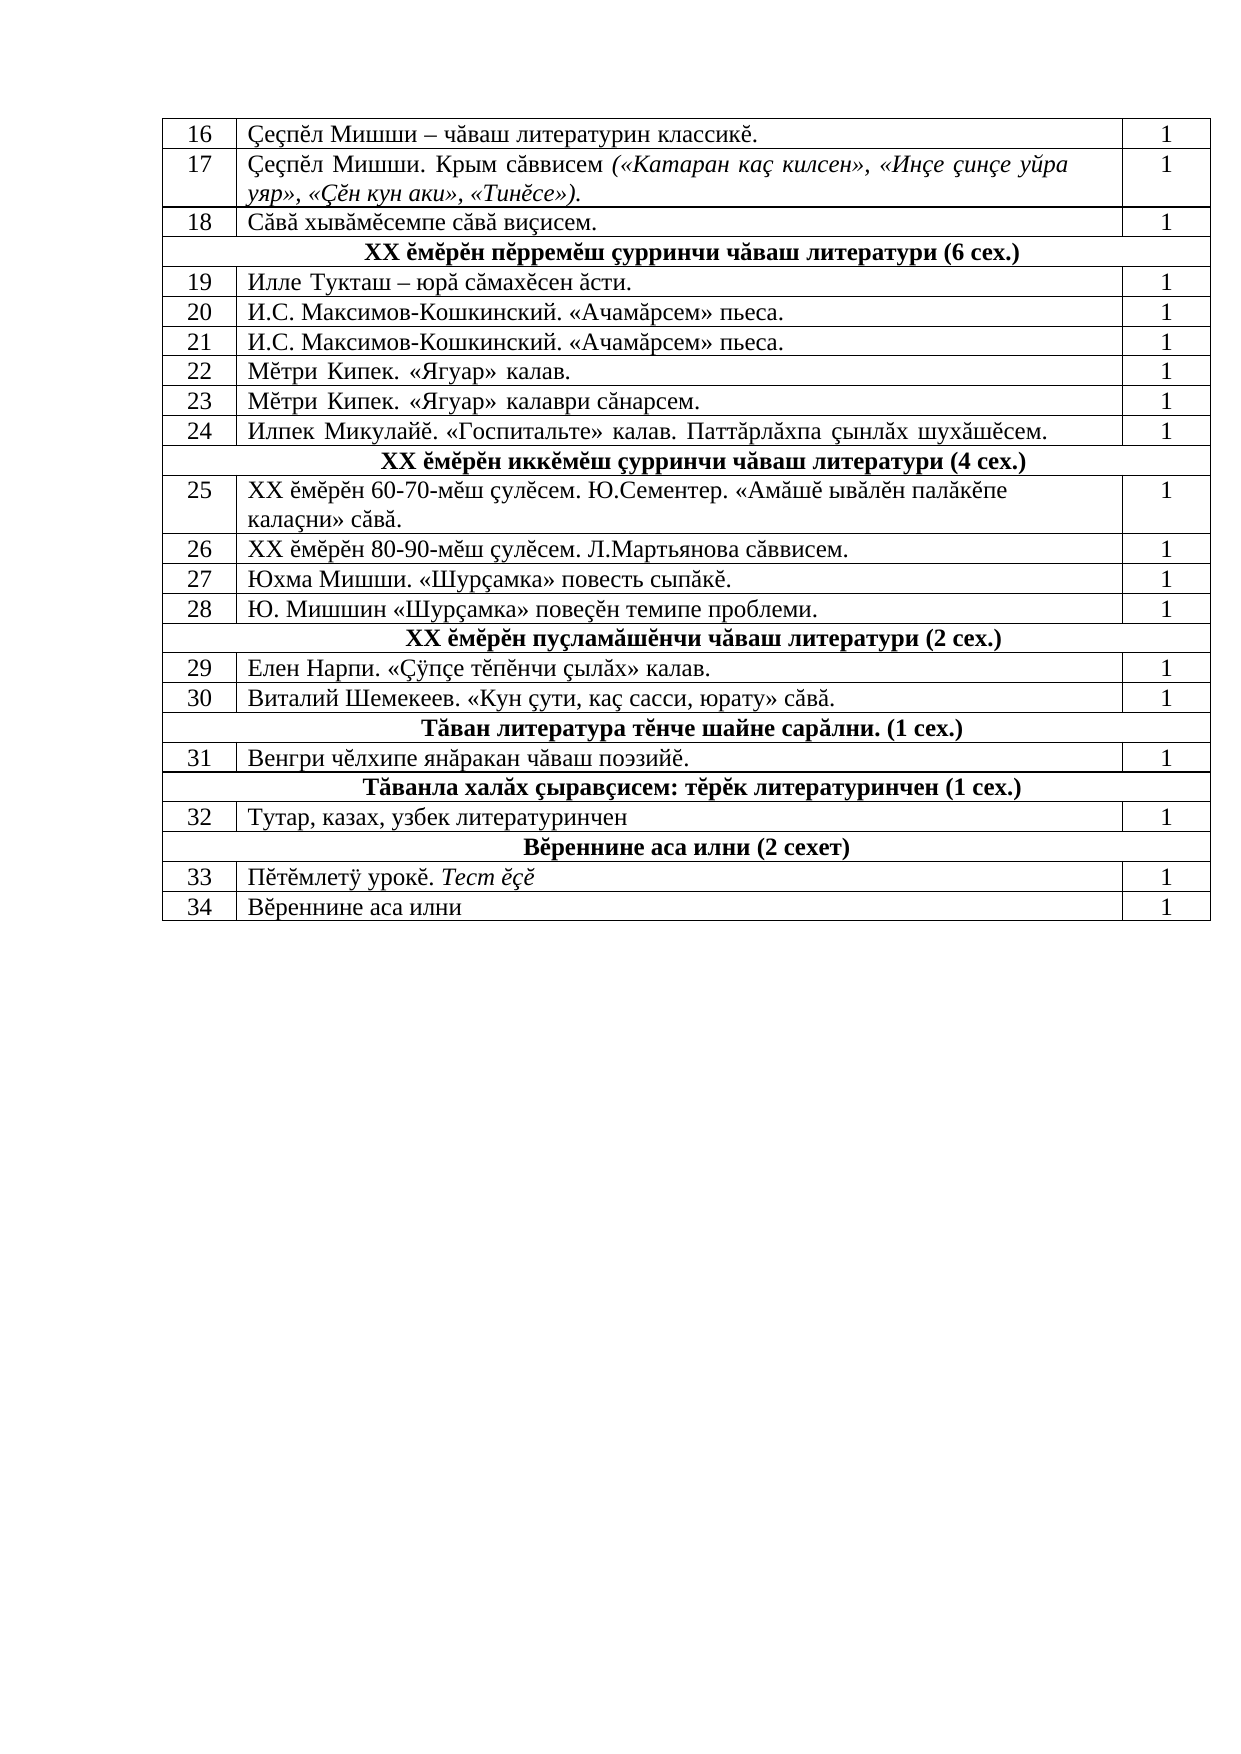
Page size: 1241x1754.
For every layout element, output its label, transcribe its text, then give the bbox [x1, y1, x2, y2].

table_cell 23 [163, 386, 236, 415]
table_cell 1 [1123, 416, 1210, 445]
table_cell Вĕреннине аса илни (2 сехет) [163, 832, 1210, 861]
table_cell 30 [163, 683, 236, 712]
table_cell Çеçпĕл Мишши. Крым сăввисем («Катаран каç килсен», «Инçе çинçе уйра уяр», «Çĕн кун аки», «Тинĕсе»). [237, 149, 1122, 206]
table_cell 1 [1123, 119, 1210, 148]
table_cell 34 [163, 892, 236, 920]
table_cell И.С. Максимов-Кошкинский. «Ачамăрсем» пьеса. [237, 297, 1122, 326]
table_cell Сăвă хывăмĕсемпе сăвă виçисем. [237, 208, 1122, 236]
table_cell 1 [1123, 356, 1210, 385]
table_cell Мĕтри Кипек. «Ягуар» калаври сăнарсем. [237, 386, 1122, 415]
table_cell Ю. Мишшин «Шурçамка» повеçĕн темипе проблеми. [237, 594, 1122, 622]
table_cell Илле Тукташ – юрă сăмахĕсен ăсти. [237, 267, 1122, 296]
table_cell 1 [1123, 653, 1210, 682]
table_cell XX ĕмĕрĕн пуçламăшĕнчи чăваш литератури (2 сех.) [163, 624, 1210, 652]
table_cell 1 [1123, 386, 1210, 415]
table_cell Пĕтĕмлетÿ урокĕ. Тест ĕçĕ [237, 862, 1122, 891]
table_cell 1 [1123, 149, 1210, 206]
table_cell 24 [163, 416, 236, 445]
table_cell 1 [1123, 267, 1210, 296]
table_cell XX ĕмĕрĕн 60-70-мĕш çулĕсем. Ю.Сементер. «Амăшĕ ывăлĕн палăкĕпе калаçни» сăвă. [237, 476, 1122, 533]
table_cell 16 [163, 119, 236, 148]
table_cell 26 [163, 534, 236, 563]
table_cell 1 [1123, 208, 1210, 236]
table_cell 1 [1123, 327, 1210, 355]
table_cell 1 [1123, 743, 1210, 771]
table_cell 27 [163, 564, 236, 593]
table_cell 1 [1123, 534, 1210, 563]
table_cell 1 [1123, 564, 1210, 593]
table_cell Çеçпĕл Мишши – чăваш литературин классикĕ. [237, 119, 1122, 148]
table_cell 20 [163, 297, 236, 326]
table_cell 17 [163, 149, 236, 206]
table_cell И.С. Максимов-Кошкинский. «Ачамăрсем» пьеса. [237, 327, 1122, 355]
table_cell 19 [163, 267, 236, 296]
table_cell Тутар, казах, узбек литературинчен [237, 802, 1122, 831]
table_cell 31 [163, 743, 236, 771]
table_cell 22 [163, 356, 236, 385]
table_cell Елен Нарпи. «Çÿпçе тĕпĕнчи çылăх» калав. [237, 653, 1122, 682]
table_cell 25 [163, 476, 236, 533]
table_cell 1 [1123, 892, 1210, 920]
table_cell 1 [1123, 862, 1210, 891]
table_cell 18 [163, 208, 236, 236]
table_cell 33 [163, 862, 236, 891]
table_cell Илпек Микулайĕ. «Госпитальте» калав. Паттăрлăхпа çынлăх шухăшĕсем. [237, 416, 1122, 445]
table_cell 1 [1123, 683, 1210, 712]
table_cell Венгри чĕлхипе янăракан чăваш поэзийĕ. [237, 743, 1122, 771]
table_cell XX ĕмĕрĕн иккĕмĕш çурринчи чăваш литератури (4 сех.) [163, 446, 1210, 474]
table_cell 32 [163, 802, 236, 831]
table_cell 1 [1123, 476, 1210, 533]
table_cell Виталий Шемекеев. «Кун çути, каç сасси, юрату» сăвă. [237, 683, 1122, 712]
table_cell 1 [1123, 297, 1210, 326]
table_cell Мĕтри Кипек. «Ягуар» калав. [237, 356, 1122, 385]
table_cell Тăванла халăх çыравçисем: тĕрĕк литературинчен (1 сех.) [163, 773, 1210, 801]
table_cell Вĕреннине аса илни [237, 892, 1122, 920]
table_cell 1 [1123, 594, 1210, 622]
table_cell 28 [163, 594, 236, 622]
table_cell 21 [163, 327, 236, 355]
table_cell Тăван литература тĕнче шайне сарăлни. (1 сех.) [163, 713, 1210, 742]
table_cell 29 [163, 653, 236, 682]
table_cell Юхма Мишши. «Шурçамка» повесть сыпăкĕ. [237, 564, 1122, 593]
table_cell XX ĕмĕрĕн 80-90-мĕш çулĕсем. Л.Мартьянова сăввисем. [237, 534, 1122, 563]
table_cell XX ĕмĕрĕн пĕрремĕш çурринчи чăваш литератури (6 сех.) [163, 237, 1210, 266]
table_cell 1 [1123, 802, 1210, 831]
